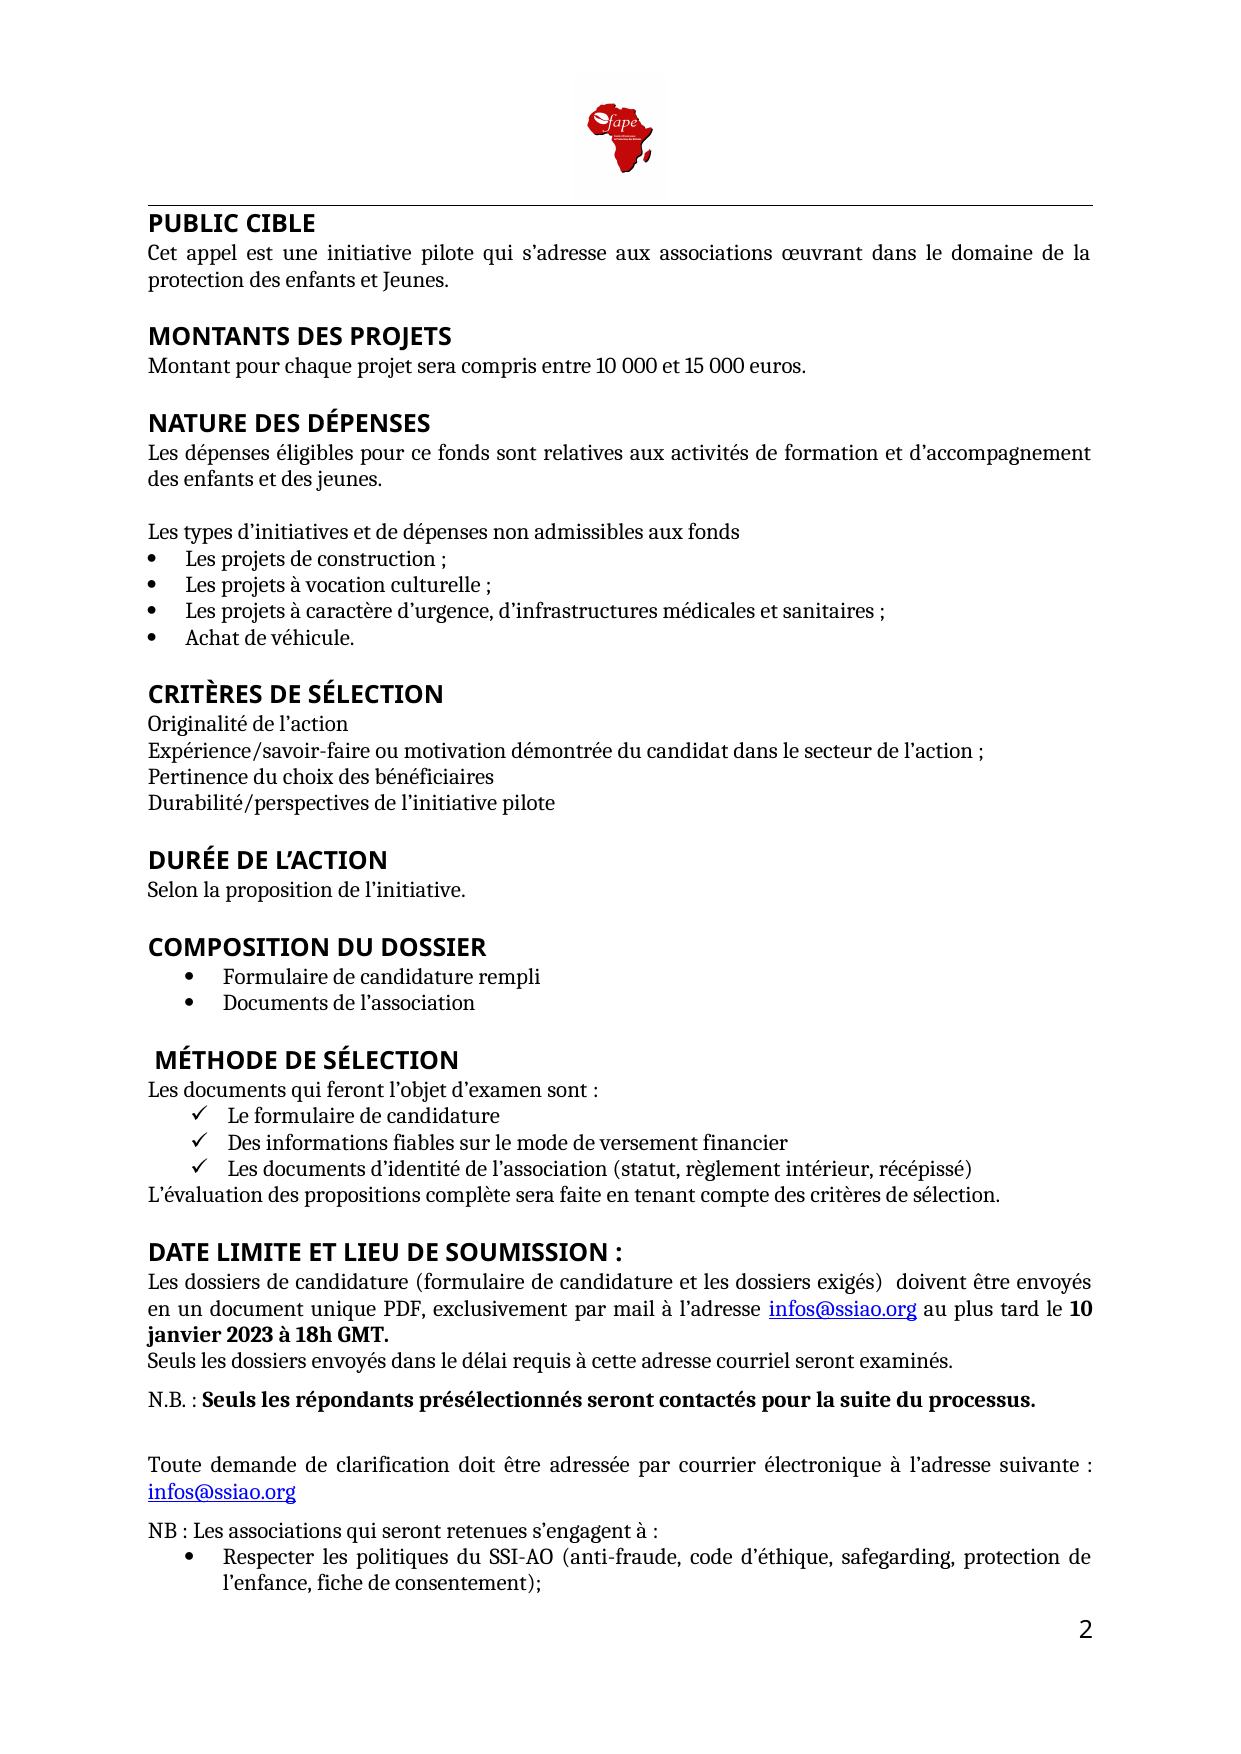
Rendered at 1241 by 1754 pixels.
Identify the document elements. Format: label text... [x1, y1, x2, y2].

text Expérience/savoir-faire ou motivation démontrée du candidat dans le secteur de l’action ; [148, 737, 1093, 764]
text Toute demande de clarification doit être adressée par courrier électronique à l’adresse suivante : infos@ssiao.org [148, 1452, 1093, 1505]
list Les projets de construction ; [148, 545, 1093, 572]
text Montant pour chaque projet sera compris entre 10 000 et 15 000 euros. [148, 353, 1093, 379]
list Les projets à vocation culturelle ; [148, 572, 1093, 598]
text Seuls les dossiers envoyés dans le délai requis à cette adresse courriel seront examinés. [148, 1348, 1093, 1374]
text Les dépenses éligibles pour ce fonds sont relatives aux activités de formation et d’accompagnement des enfants et des jeunes. [148, 440, 1093, 493]
text Durabilité/perspectives de l’initiative pilote [148, 790, 1093, 817]
subtitle Méthode de sélection [148, 1043, 1093, 1077]
text N.B. : Seuls les répondants présélectionnés seront contactés pour la suite du processus. [148, 1387, 1093, 1413]
subtitle Durée de l’action [148, 843, 1093, 877]
subtitle Date limite et lieu de soumission : [148, 1235, 1093, 1269]
list Les types d’initiatives et de dépenses non admissibles aux fonds [148, 519, 1093, 545]
text Pertinence du choix des bénéficiaires [148, 764, 1093, 790]
subtitle Critères de sélection [148, 677, 1093, 711]
text Originalité de l’action [148, 711, 1093, 737]
subtitle Composition du dossier [148, 930, 1093, 964]
list Les projets à caractère d’urgence, d’infrastructures médicales et sanitaires ; [148, 598, 1093, 624]
list Les documents d’identité de l’association (statut, règlement intérieur, récépissé) [190, 1156, 1093, 1182]
text Les documents qui feront l’objet d’examen sont : [148, 1077, 1093, 1103]
text NB : Les associations qui seront retenues s’engagent à : [148, 1517, 1093, 1544]
picture [574, 73, 666, 203]
list Achat de véhicule. [148, 624, 1093, 651]
list Documents de l’association [185, 990, 1093, 1016]
list Respecter les politiques du SSI-AO (anti-fraude, code d’éthique, safegarding, protection de l’enfance, fiche de consentement); [185, 1544, 1093, 1596]
list Formulaire de candidature rempli [185, 964, 1093, 990]
text Les dossiers de candidature (formulaire de candidature et les dossiers exigés) doivent être envoyés en un document unique PDF, exclusivement par mail à l’adresse infos@ssiao.org au plus tard le 10 janvier 2023 à 18h GMT. [148, 1269, 1093, 1348]
subtitle Montants des projets [148, 319, 1093, 353]
text Selon la proposition de l’initiative. [148, 877, 1093, 903]
text Cet appel est une initiative pilote qui s’adresse aux associations œuvrant dans le domaine de la protection des enfants et Jeunes. [148, 240, 1093, 293]
subtitle Public cible [148, 206, 1093, 240]
list Le formulaire de candidature [190, 1103, 1093, 1129]
text L’évaluation des propositions complète sera faite en tenant compte des critères de sélection. [148, 1182, 1093, 1209]
list Des informations fiables sur le mode de versement financier [190, 1129, 1093, 1156]
subtitle Nature des dépenses [148, 406, 1093, 440]
